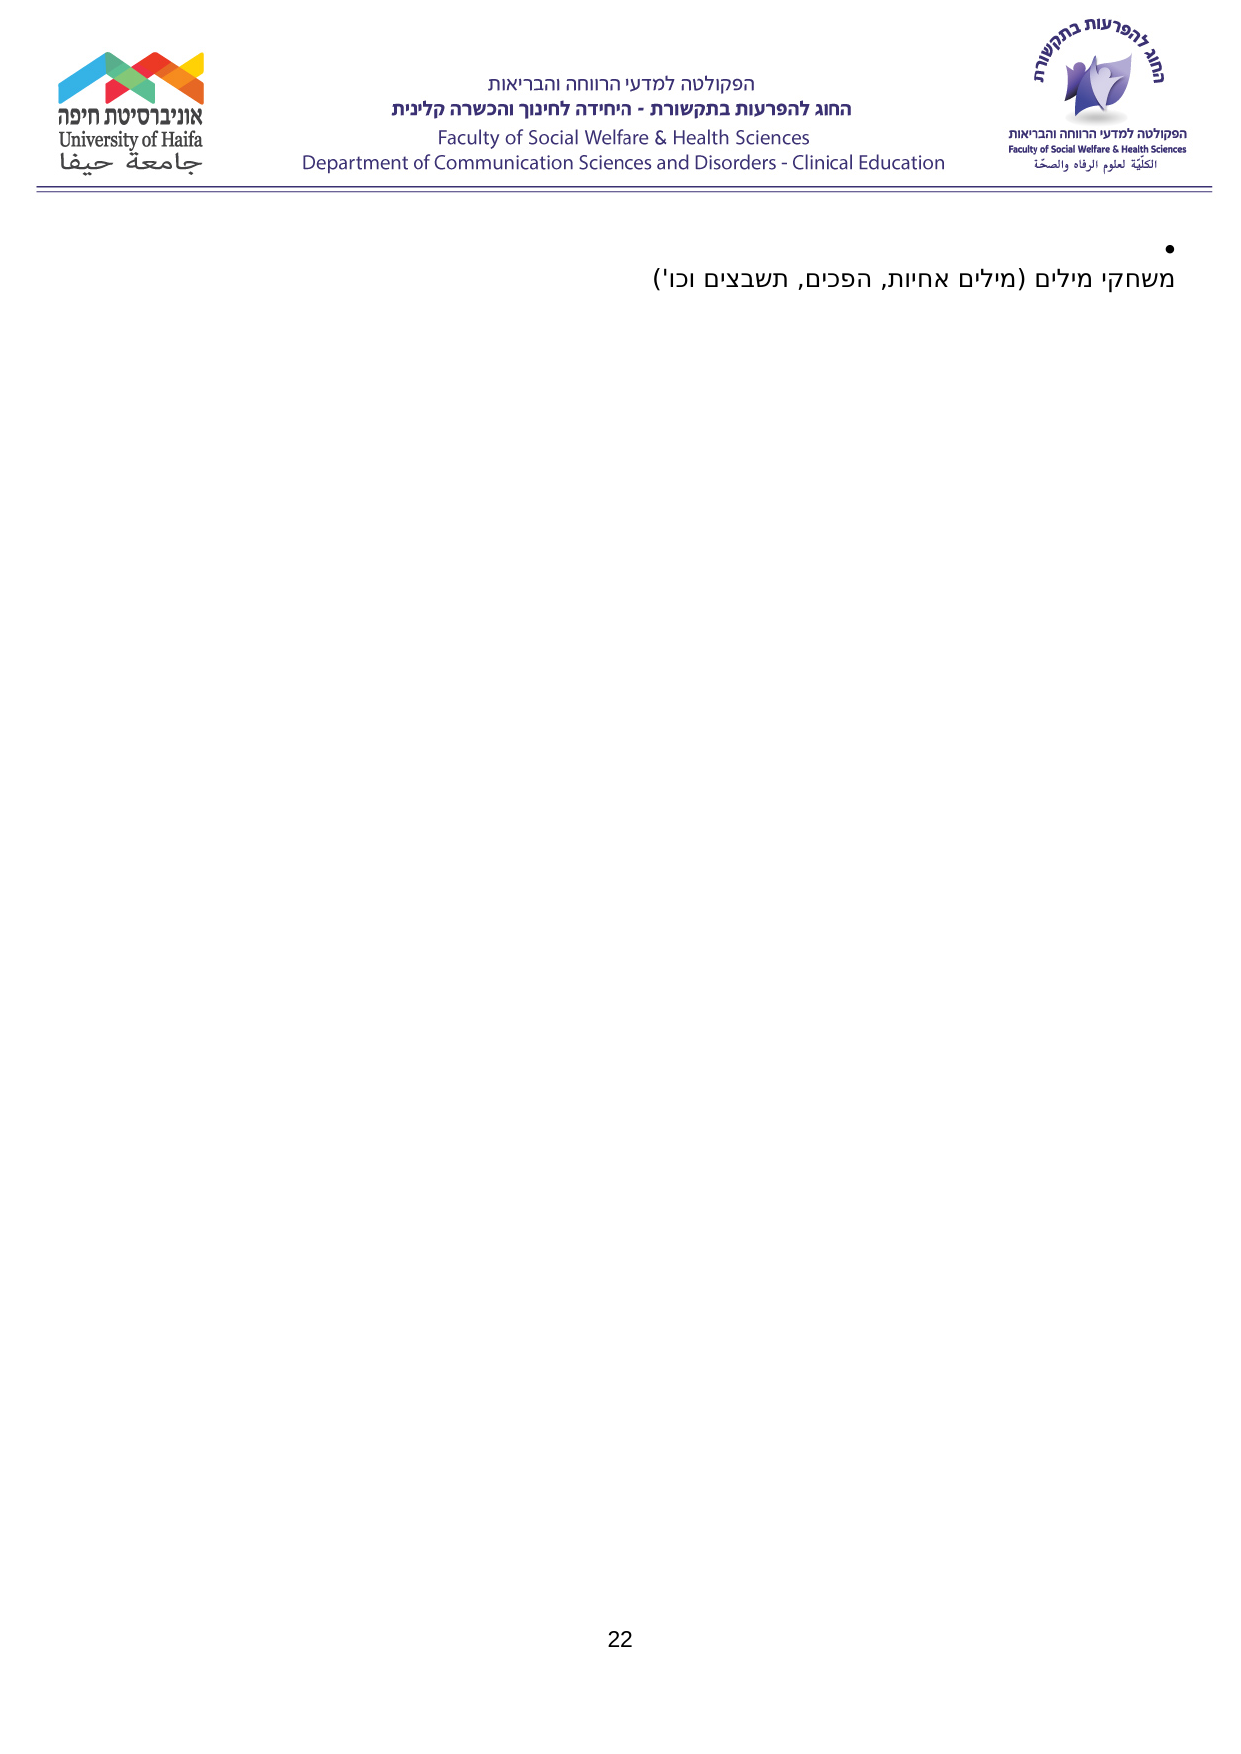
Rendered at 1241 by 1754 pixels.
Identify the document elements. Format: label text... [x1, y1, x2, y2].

picture [6, 0, 1240, 236]
list משחקי מילים (מילים אחיות, הפכים, תשבצים וכו') [118, 235, 1166, 293]
